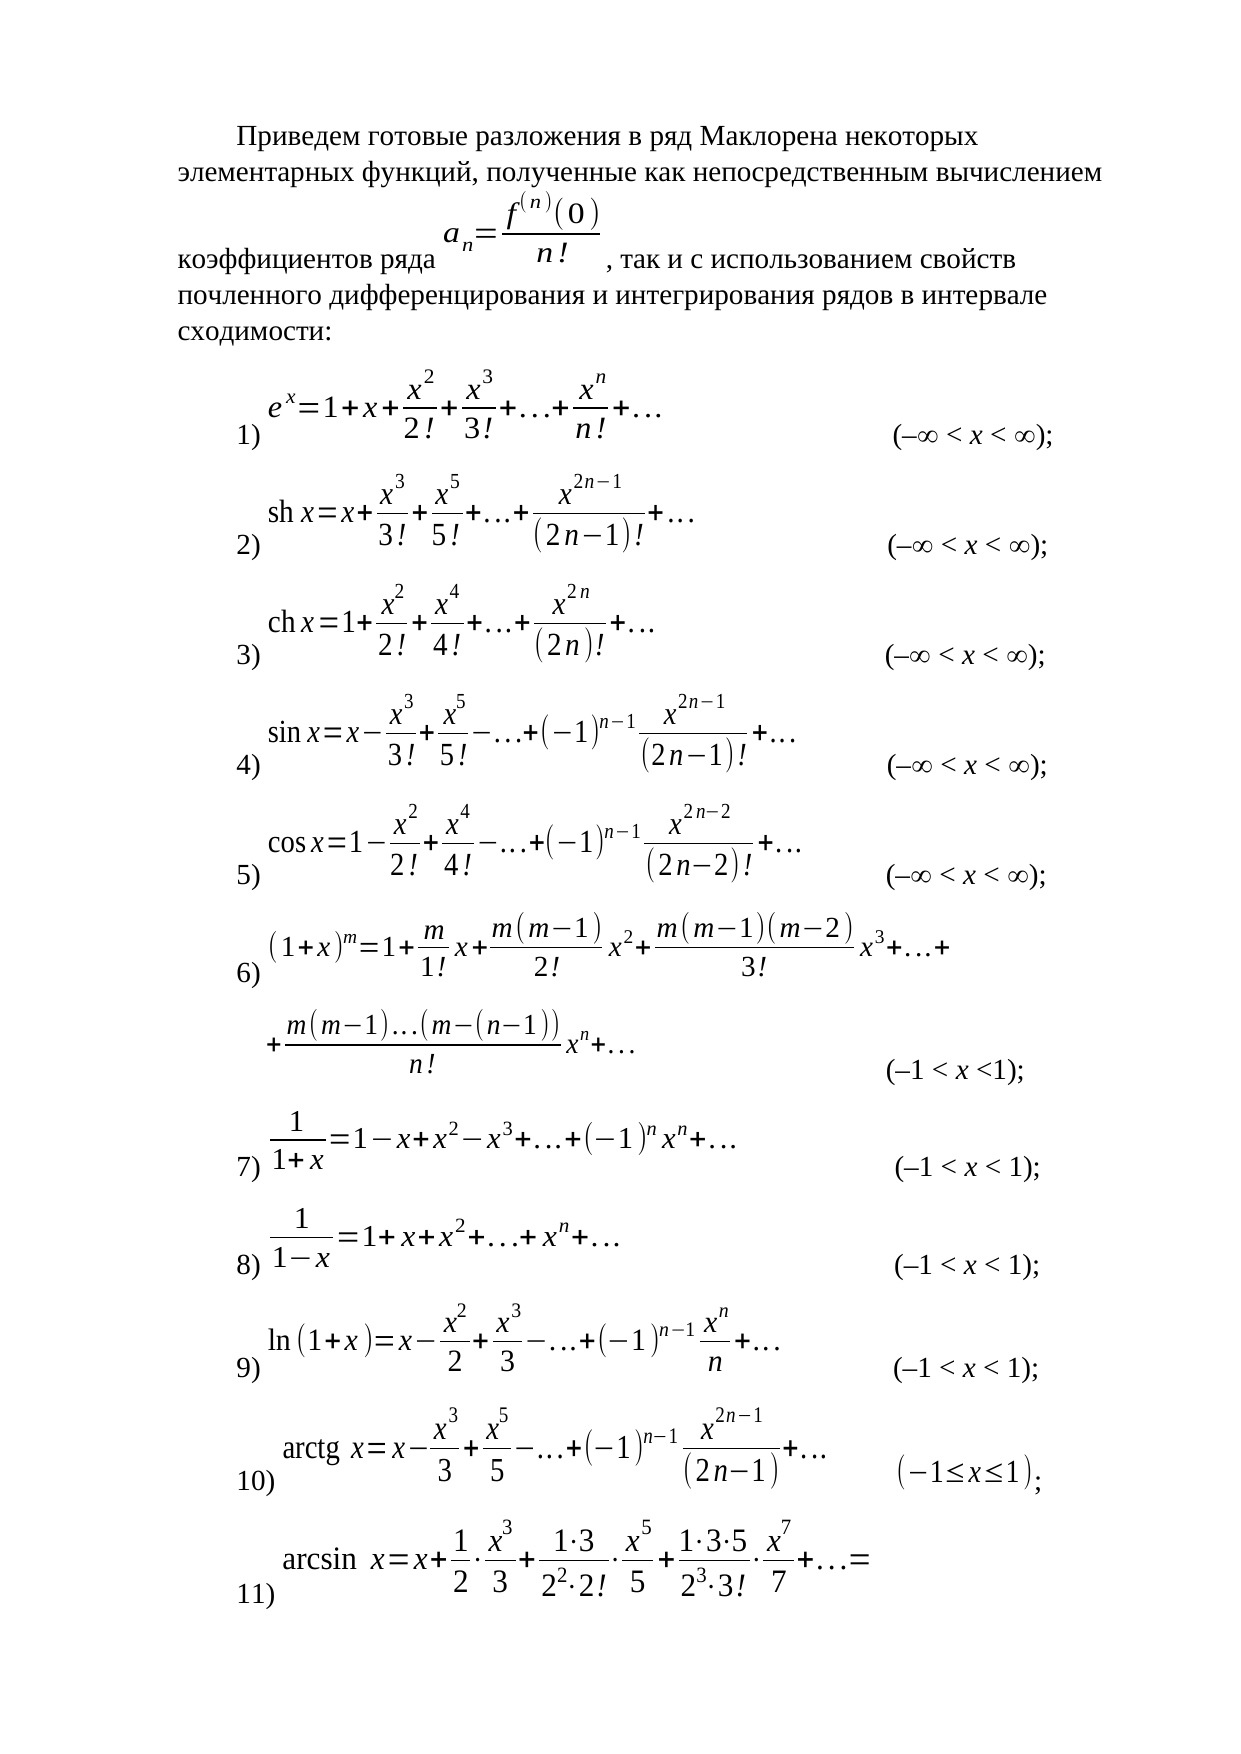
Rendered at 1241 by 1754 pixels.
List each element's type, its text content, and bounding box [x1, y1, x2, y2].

text 5) (– < x < ); [177, 800, 1152, 891]
text 11) [177, 1516, 1152, 1610]
text 1) (– < x < ); [177, 366, 1152, 451]
text 2) (– < x < ); [177, 470, 1152, 561]
text 7) (–1 < x < 1); [177, 1105, 1152, 1183]
text 8) (–1 < x < 1); [177, 1202, 1152, 1280]
text 4) (– < x < ); [177, 690, 1152, 781]
text 10) ; [177, 1403, 1152, 1497]
text Приведем готовые разложения в ряд Маклорена некоторых элементарных функций, полученные как непосредственным вычислением коэффициентов ряда , так и с использованием свойств почленного дифференцирования и интегрирования рядов в интервале сходимости: [177, 118, 1152, 347]
text (–1 < x <1); [177, 1007, 1152, 1086]
text 3) (– < x < ); [177, 580, 1152, 671]
text 6) [177, 910, 1152, 988]
text 9) (–1 < x < 1); [177, 1300, 1152, 1384]
